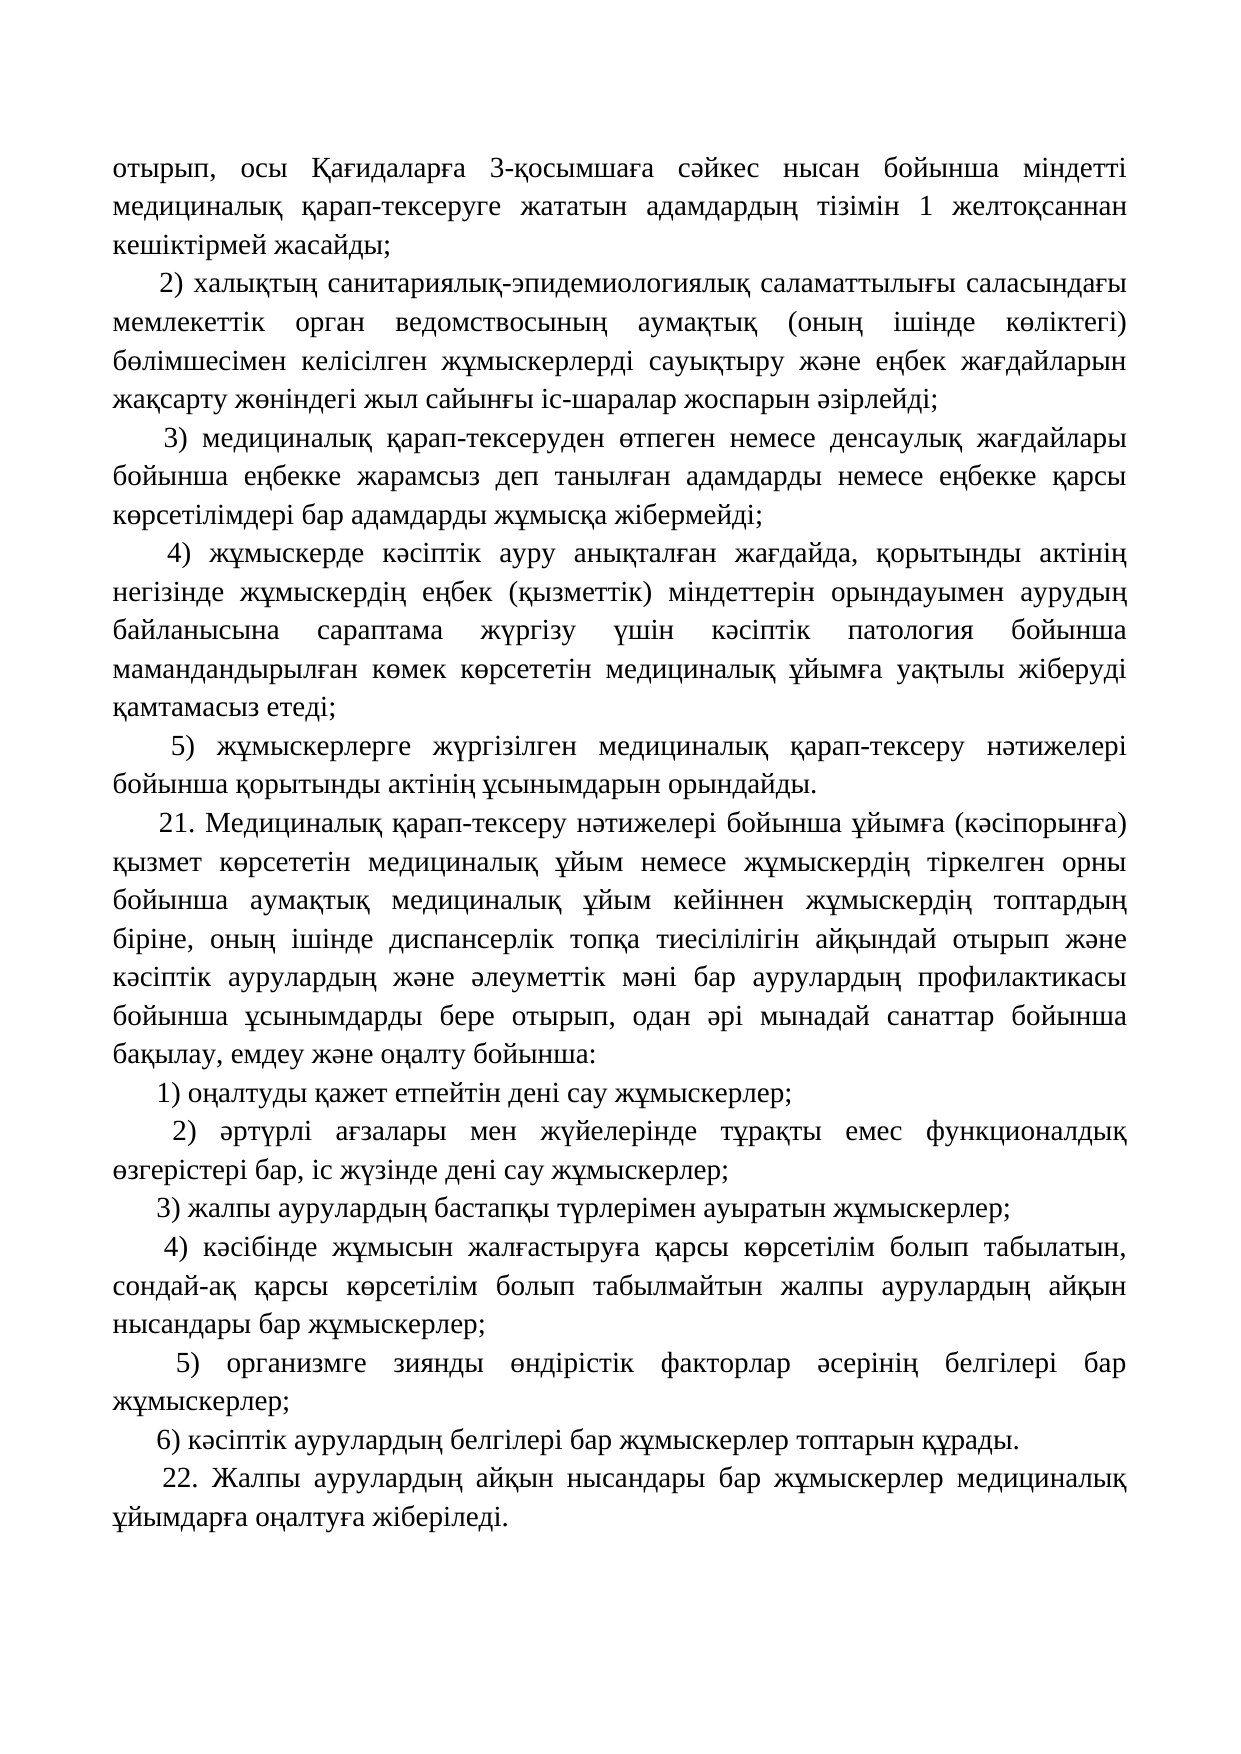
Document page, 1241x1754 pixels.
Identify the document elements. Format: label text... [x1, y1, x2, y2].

text 4) жұмыскерде кәсіптік ауру анықталған жағдайда, қорытынды актінің негізінде жұмыскердің еңбек (қызметтік) міндеттерін орындауымен аурудың байланысына сараптама жүргізу үшін кәсіптік патология бойынша мамандандырылған көмек көрсететін медициналық ұйымға уақтылы жіберуді қамтамасыз етеді; [112, 535, 1128, 723]
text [112, 150, 1128, 261]
text 3) медициналық қарап-тексеруден өтпеген немесе денсаулық жағдайлары бойынша еңбекке жарамсыз деп танылған адамдарды немесе еңбекке қарсы көрсетілімдері бар адамдарды жұмысқа жібермейді; [112, 420, 1128, 530]
text 22. Жалпы аурулардың айқын нысандары бар жұмыскерлер медициналық ұйымдарға оңалтуға жіберіледі. [112, 1460, 1128, 1532]
text 4) кәсібінде жұмысын жалғастыруға қарсы көрсетілім болып табылатын, сондай-ақ қарсы көрсетілім болып табылмайтын жалпы аурулардың айқын нысандары бар жұмыскерлер; [112, 1229, 1128, 1340]
text 2) халықтың санитариялық-эпидемиологиялық саламаттылығы саласындағы мемлекеттік орган ведомствосының аумақтық (оның ішінде көліктегі) бөлімшесімен келісілген жұмыскерлерді сауықтыру және еңбек жағдайларын жақсарту жөніндегі жыл сайынғы іс-шаралар жоспарын әзірлейді; [112, 266, 1128, 415]
text 3) жалпы аурулардың бастапқы түрлерімен ауыратын жұмыскерлер; [112, 1191, 1128, 1224]
text 21. Медициналық қарап-тексеру нәтижелері бойынша ұйымға (кәсіпорынға) қызмет көрсететін медициналық ұйым немесе жұмыскердің тіркелген орны бойынша аумақтық медициналық ұйым кейіннен жұмыскердің топтардың біріне, оның ішінде диспансерлік топқа тиесілілігін айқындай отырып және кәсіптік аурулардың және әлеуметтік мәні бар аурулардың профилактикасы бойынша ұсынымдарды бере отырып, одан әрі мынадай санаттар бойынша бақылау, емдеу және оңалту бойынша: [112, 805, 1128, 1070]
text 5) организмге зиянды өндірістік факторлар әсерінің белгілері бар жұмыскерлер; [112, 1345, 1128, 1417]
text 6) кәсіптік аурулардың белгілері бар жұмыскерлер топтарын құрады. [112, 1422, 1128, 1455]
text 2) әртүрлі ағзалары мен жүйелерінде тұрақты емес функционалдық өзгерістері бар, іс жүзінде дені сау жұмыскерлер; [112, 1113, 1128, 1186]
text 5) жұмыскерлерге жүргізілген медициналық қарап-тексеру нәтижелері бойынша қорытынды актінің ұсынымдарын орындайды. [112, 728, 1128, 800]
text 1) оңалтуды қажет етпейтін дені сау жұмыскерлер; [112, 1075, 1128, 1108]
